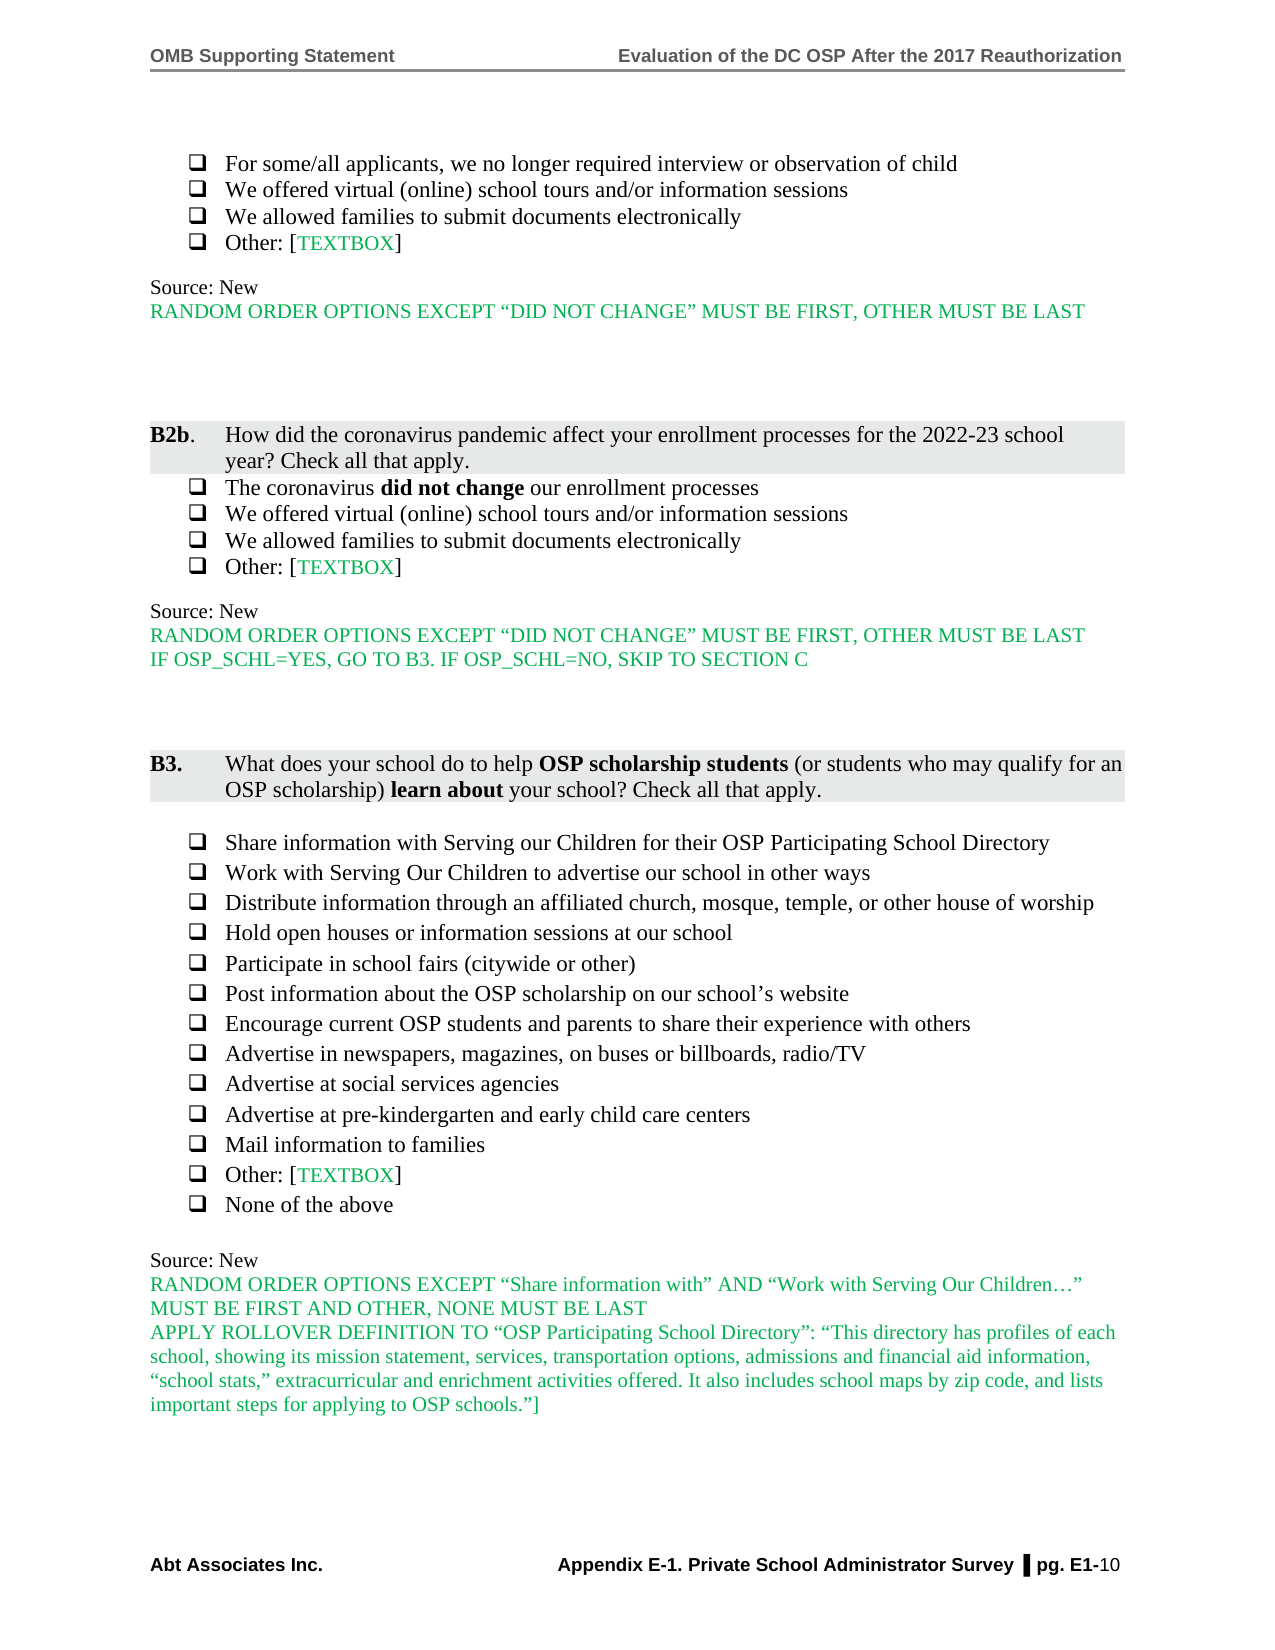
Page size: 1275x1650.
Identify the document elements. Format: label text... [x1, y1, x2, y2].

text RANDOM ORDER OPTIONS EXCEPT “DID NOT CHANGE” MUST BE FIRST, OTHER MUST BE LAST [150, 623, 1125, 647]
list The coronavirus did not change our enrollment processes [187, 474, 1125, 500]
list Encourage current OSP students and parents to share their experience with others [187, 1010, 1125, 1036]
text B2b. How did the coronavirus pandemic affect your enrollment processes for the 2022-23 school year? Check all that apply. [150, 421, 1125, 474]
text Source: New [150, 1248, 1125, 1272]
list Mail information to families [187, 1131, 1125, 1157]
list Participate in school fairs (citywide or other) [187, 950, 1125, 976]
list Other: [TEXTBOX] [187, 1161, 1125, 1187]
text RANDOM ORDER OPTIONS EXCEPT “Share information with” AND “Work with Serving Our Children…” MUST BE FIRST AND OTHER, NONE MUST BE LAST [150, 1272, 1125, 1320]
list Advertise at social services agencies [187, 1071, 1125, 1097]
list None of the above [187, 1191, 1125, 1218]
list For some/all applicants, we no longer required interview or observation of child [187, 150, 1125, 176]
text Source: New [150, 598, 1125, 623]
list Advertise in newspapers, magazines, on buses or billboards, radio/TV [187, 1040, 1125, 1067]
text APPLY ROLLOVER DEFINITION TO “OSP Participating School Directory”: “This directory has profiles of each school, showing its mission statement, services, transportation options, admissions and financial aid information, “school stats,” extracurricular and enrichment activities offered. It also includes school maps by zip code, and lists important steps for applying to OSP schools.”] [150, 1320, 1125, 1416]
list Hold open houses or information sessions at our school [187, 919, 1125, 946]
text RANDOM ORDER OPTIONS EXCEPT “DID NOT CHANGE” MUST BE FIRST, OTHER MUST BE LAST [150, 299, 1125, 323]
text Source: New [150, 274, 1125, 299]
list We allowed families to submit documents electronically [187, 203, 1125, 229]
list Other: [TEXTBOX] [187, 553, 1125, 579]
list Post information about the OSP scholarship on our school’s website [187, 980, 1125, 1006]
list Share information with Serving our Children for their OSP Participating School Directory [187, 829, 1125, 855]
list Distribute information through an affiliated church, mosque, temple, or other house of worship [187, 889, 1125, 916]
text IF OSP_SCHL=YES, GO TO B3. IF OSP_SCHL=NO, SKIP TO SECTION C [150, 647, 1125, 671]
list We allowed families to submit documents electronically [187, 527, 1125, 553]
list Other: [TEXTBOX] [187, 229, 1125, 255]
list We offered virtual (online) school tours and/or information sessions [187, 500, 1125, 527]
text B3. What does your school do to help OSP scholarship students (or students who may qualify for an OSP scholarship) learn about your school? Check all that apply. [150, 750, 1125, 802]
list Work with Serving Our Children to advertise our school in other ways [187, 859, 1125, 885]
list Advertise at pre-kindergarten and early child care centers [187, 1101, 1125, 1127]
list We offered virtual (online) school tours and/or information sessions [187, 176, 1125, 203]
